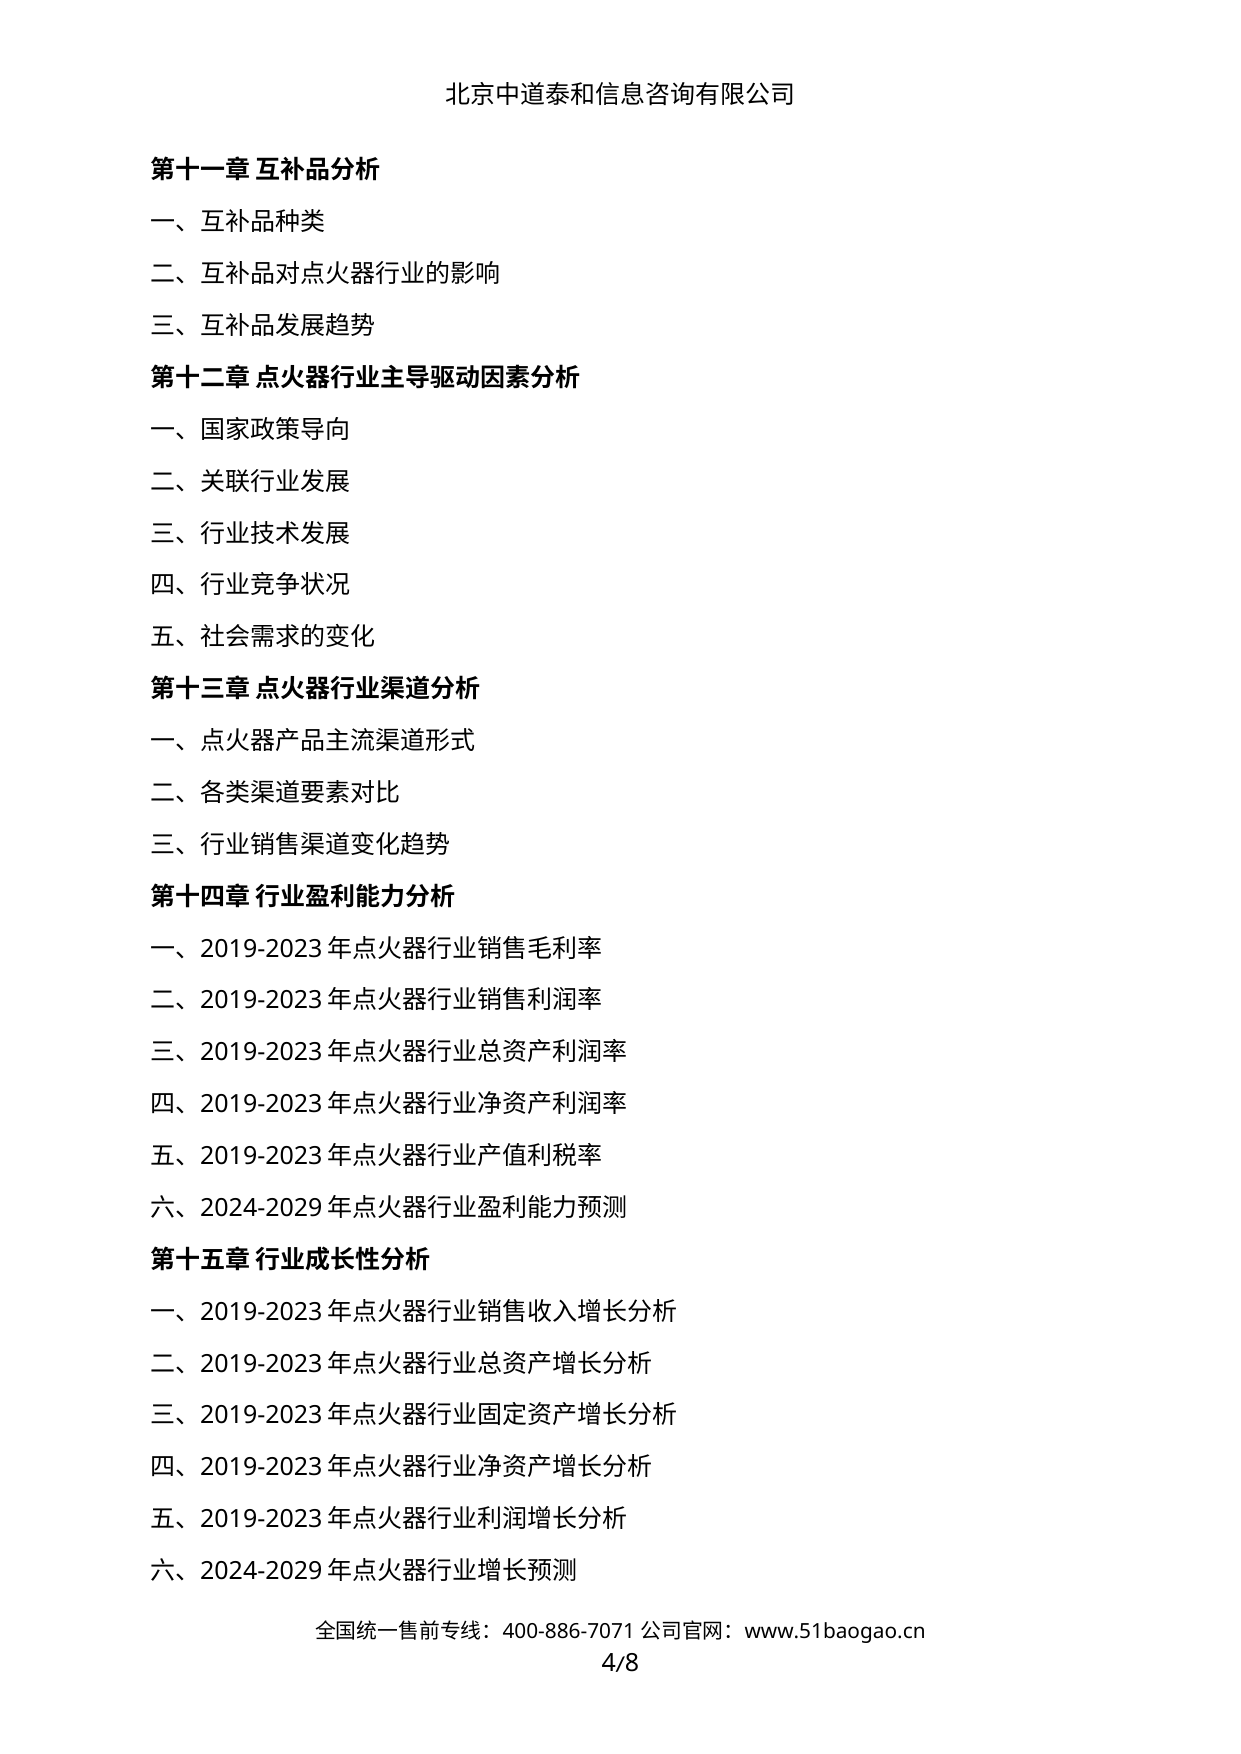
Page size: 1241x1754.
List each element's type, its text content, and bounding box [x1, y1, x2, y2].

text 第十一章 互补品分析 [150, 150, 1090, 186]
text 六、2024-2029年点火器行业盈利能力预测 [150, 1187, 1090, 1224]
text 一、互补品种类 [150, 202, 1090, 238]
text 三、行业技术发展 [150, 513, 1090, 549]
text 二、各类渠道要素对比 [150, 772, 1090, 809]
text 三、行业销售渠道变化趋势 [150, 824, 1090, 861]
text 二、关联行业发展 [150, 461, 1090, 497]
text 第十四章 行业盈利能力分析 [150, 876, 1090, 912]
text 第十二章 点火器行业主导驱动因素分析 [150, 357, 1090, 394]
text 三、2019-2023年点火器行业固定资产增长分析 [150, 1395, 1090, 1431]
text 六、2024-2029年点火器行业增长预测 [150, 1551, 1090, 1587]
text 二、互补品对点火器行业的影响 [150, 254, 1090, 290]
text 五、2019-2023年点火器行业产值利税率 [150, 1136, 1090, 1172]
text 四、2019-2023年点火器行业净资产增长分析 [150, 1447, 1090, 1483]
text 三、互补品发展趋势 [150, 306, 1090, 342]
text 一、2019-2023年点火器行业销售收入增长分析 [150, 1291, 1090, 1327]
text 五、2019-2023年点火器行业利润增长分析 [150, 1499, 1090, 1535]
text 三、2019-2023年点火器行业总资产利润率 [150, 1032, 1090, 1068]
text 第十三章 点火器行业渠道分析 [150, 669, 1090, 705]
text 四、行业竞争状况 [150, 565, 1090, 601]
text 一、国家政策导向 [150, 409, 1090, 446]
text 五、社会需求的变化 [150, 617, 1090, 653]
text 一、点火器产品主流渠道形式 [150, 721, 1090, 757]
text 一、2019-2023年点火器行业销售毛利率 [150, 928, 1090, 964]
text 二、2019-2023年点火器行业总资产增长分析 [150, 1343, 1090, 1379]
text 第十五章 行业成长性分析 [150, 1239, 1090, 1276]
text 四、2019-2023年点火器行业净资产利润率 [150, 1084, 1090, 1120]
text 二、2019-2023年点火器行业销售利润率 [150, 980, 1090, 1016]
